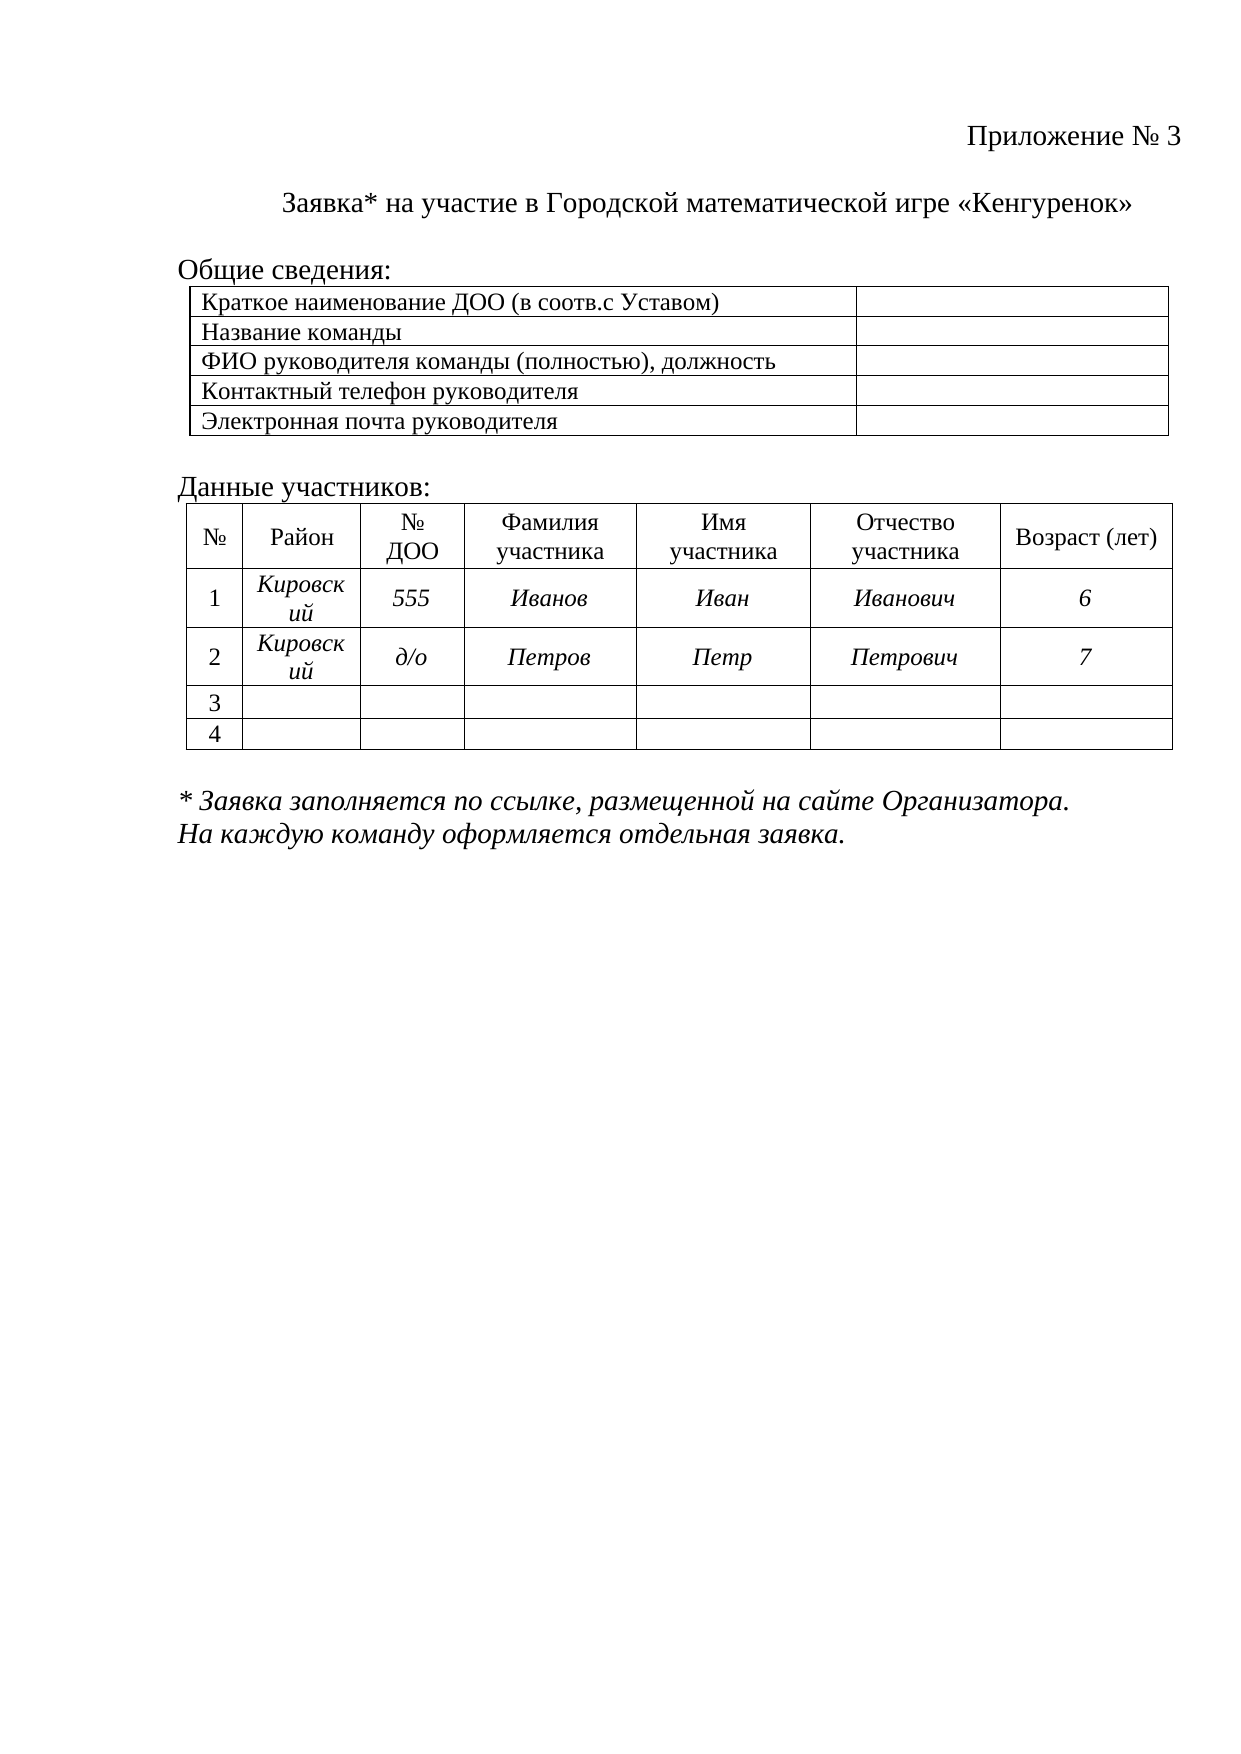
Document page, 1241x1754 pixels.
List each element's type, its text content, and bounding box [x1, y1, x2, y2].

table_header Фамилия участника [465, 504, 636, 568]
table_cell 2 [187, 628, 242, 685]
table_cell [637, 686, 810, 718]
table_header Район [243, 504, 360, 568]
table_cell 7 [1001, 628, 1172, 685]
table_header Возраст (лет) [1001, 504, 1172, 568]
table_header [857, 287, 1168, 316]
table_cell [857, 406, 1168, 435]
table_cell Иванович [811, 569, 1000, 627]
table_header № [187, 504, 242, 568]
table_cell [811, 719, 1000, 748]
text Общие сведения: [177, 252, 1181, 286]
table_cell [857, 317, 1168, 345]
text Данные участников: [177, 469, 1181, 503]
table_cell [361, 686, 464, 718]
table_cell [1001, 686, 1172, 718]
table_cell [361, 719, 464, 748]
text Заявка* на участие в Городской математической игре «Кенгуренок» [177, 185, 1181, 219]
table_cell [1001, 719, 1172, 748]
table_header Отчество участника [811, 504, 1000, 568]
table_cell [243, 719, 360, 748]
table_cell [857, 346, 1168, 375]
table_cell Кировский [243, 628, 360, 685]
table_cell Контактный телефон руководителя [191, 376, 856, 405]
table_cell [465, 719, 636, 748]
table_cell Петров [465, 628, 636, 685]
table_cell Кировский [243, 569, 360, 627]
table_cell [857, 376, 1168, 405]
table_cell [637, 719, 810, 748]
text Приложение № 3 [177, 118, 1181, 152]
table_cell Название команды [191, 317, 856, 345]
table_cell Петр [637, 628, 810, 685]
table_cell 4 [187, 719, 242, 748]
table_cell д/о [361, 628, 464, 685]
text * Заявка заполняется по ссылке, размещенной на сайте Организатора. [177, 783, 1181, 817]
table_cell [811, 686, 1000, 718]
table_header Краткое наименование ДОО (в соотв.с Уставом) [191, 287, 856, 316]
table_header Имя участника [637, 504, 810, 568]
table_cell 1 [187, 569, 242, 627]
table_cell Иван [637, 569, 810, 627]
table_cell ФИО руководителя команды (полностью), должность [191, 346, 856, 375]
table_cell 555 [361, 569, 464, 627]
table_cell [243, 686, 360, 718]
table_cell 3 [187, 686, 242, 718]
table_header № ДОО [361, 504, 464, 568]
table_cell [465, 686, 636, 718]
table_cell 6 [1001, 569, 1172, 627]
table_cell Электронная почта руководителя [191, 406, 856, 435]
table_cell Петрович [811, 628, 1000, 685]
text На каждую команду оформляется отдельная заявка. [177, 817, 1181, 850]
table_cell Иванов [465, 569, 636, 627]
